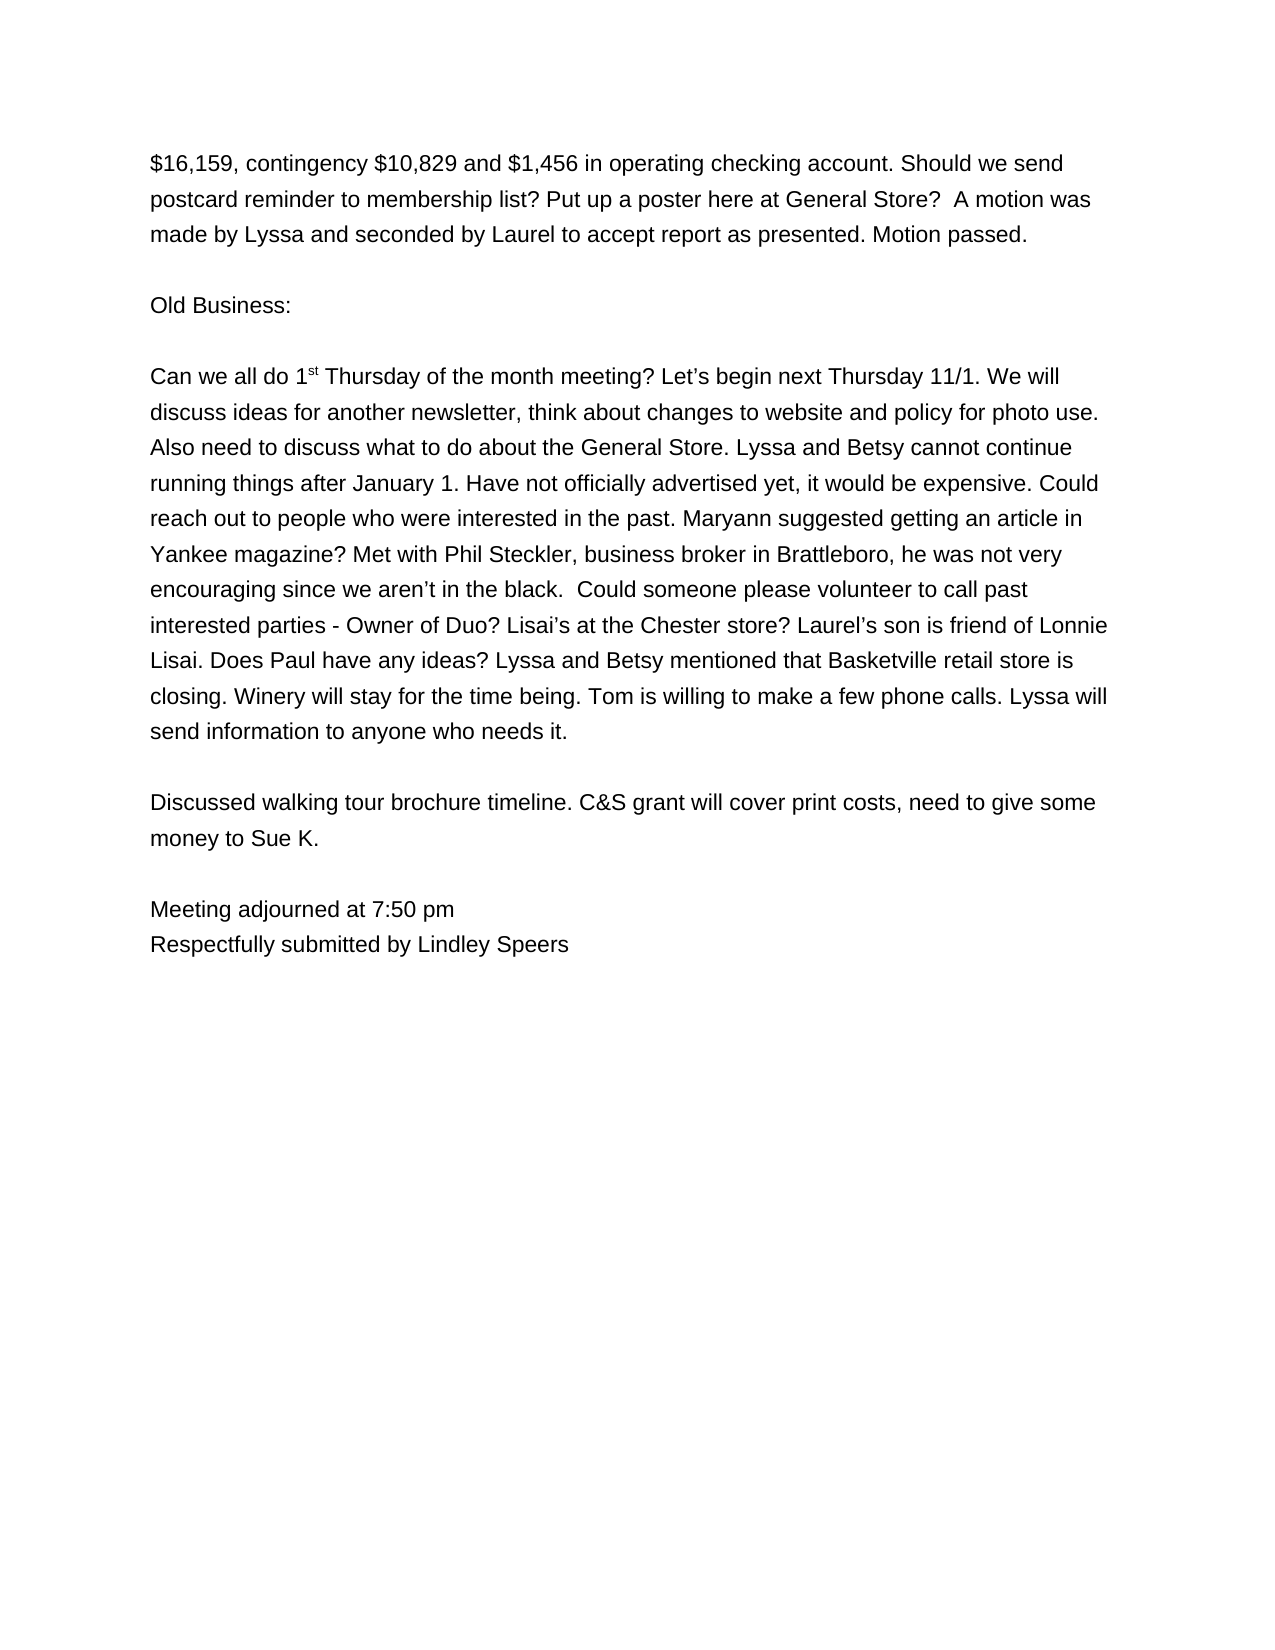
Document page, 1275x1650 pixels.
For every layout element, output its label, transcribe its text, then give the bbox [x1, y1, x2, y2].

text Discussed walking tour brochure timeline. C&S grant will cover print costs, need to give some money to Sue K. [150, 789, 1125, 851]
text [150, 150, 1125, 247]
text Can we all do 1st Thursday of the month meeting? Let’s begin next Thursday 11/1. We will discuss ideas for another newsletter, think about changes to website and policy for photo use. Also need to discuss what to do about the General Store. Lyssa and Betsy cannot continue running things after January 1. Have not officially advertised yet, it would be expensive. Could reach out to people who were interested in the past. Maryann suggested getting an article in Yankee magazine? Met with Phil Steckler, business broker in Brattleboro, he was not very encouraging since we aren’t in the black. Could someone please volunteer to call past interested parties - Owner of Duo? Lisai’s at the Chester store? Laurel’s son is friend of Lonnie Lisai. Does Paul have any ideas? Lyssa and Betsy mentioned that Basketville retail store is closing. Winery will stay for the time being. Tom is willing to make a few phone calls. Lyssa will send information to anyone who needs it. [150, 363, 1125, 745]
text Respectfully submitted by Lindley Speers [150, 931, 1125, 958]
text Meeting adjourned at 7:50 pm [150, 896, 1125, 922]
text Old Business: [150, 292, 1125, 318]
